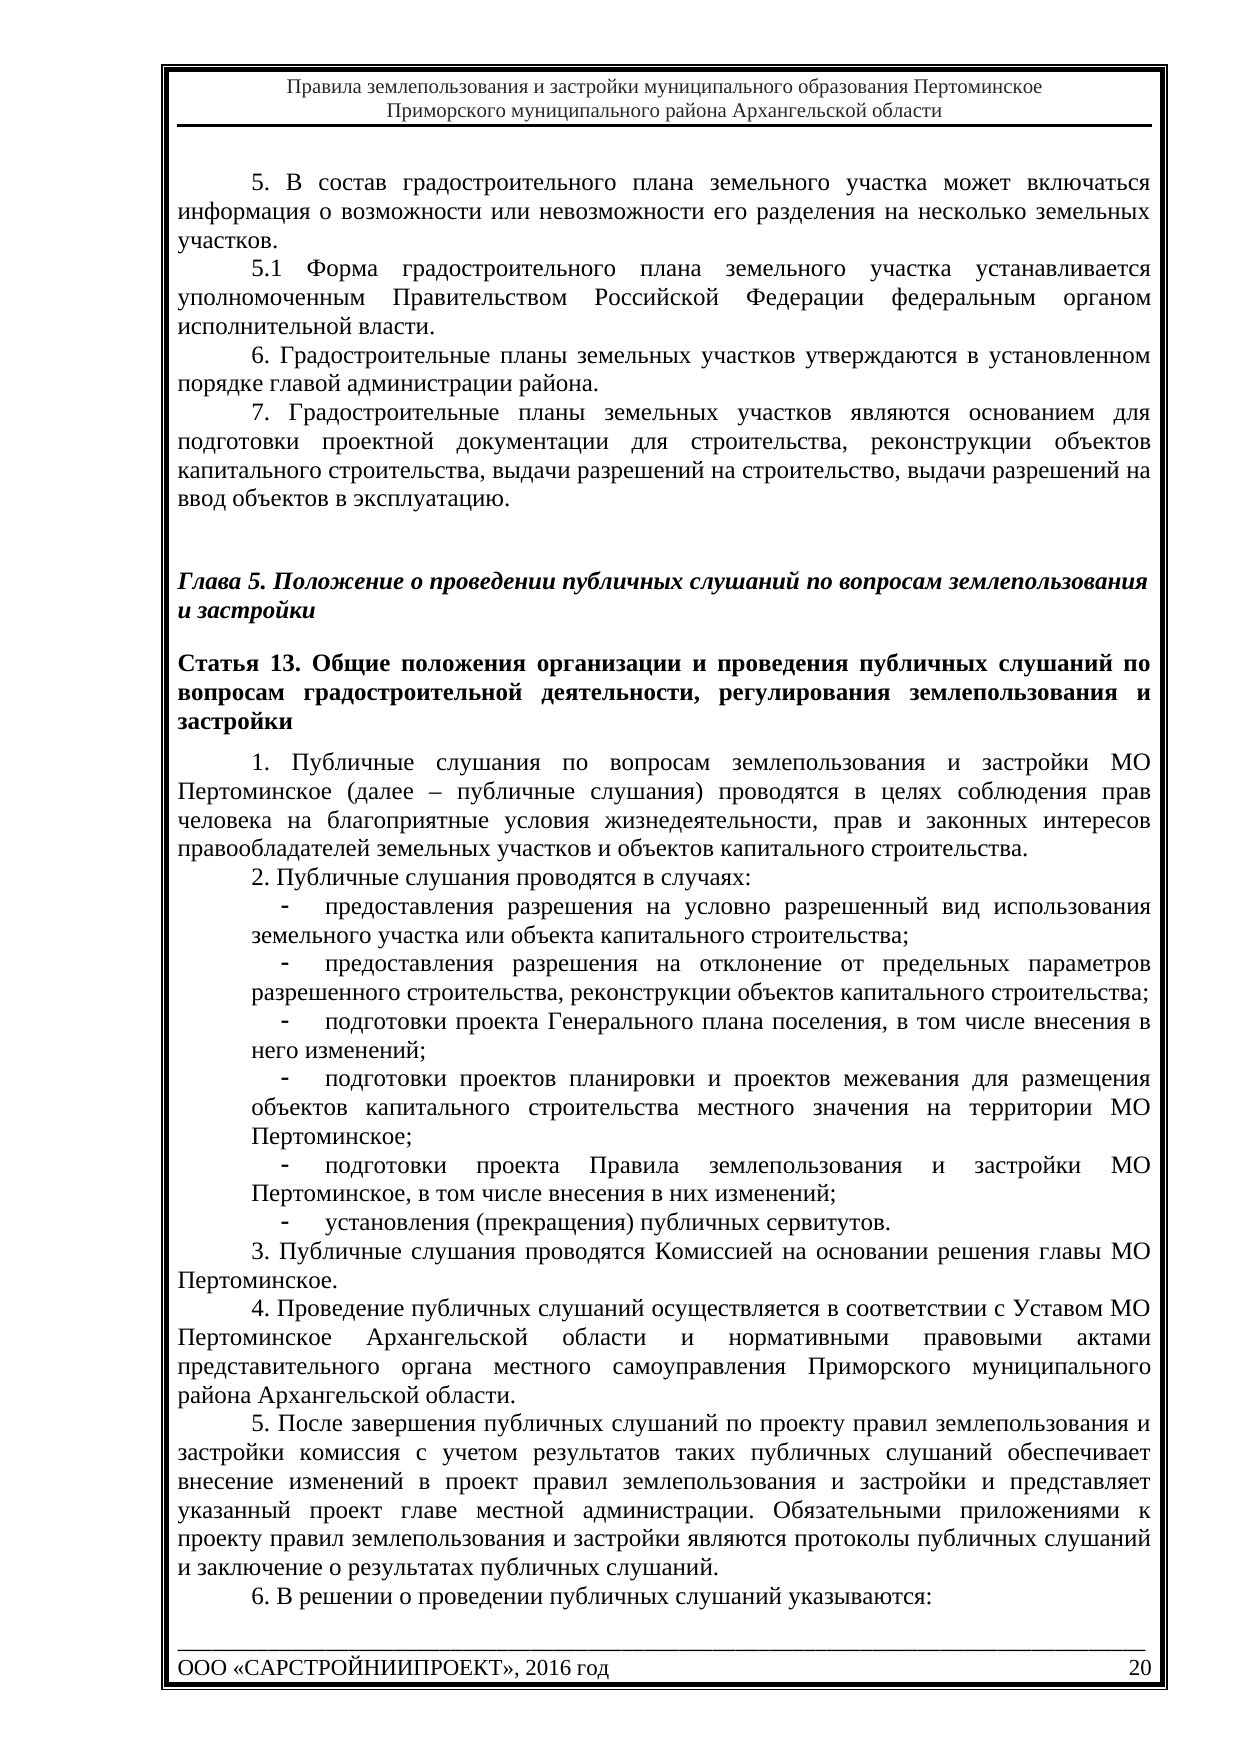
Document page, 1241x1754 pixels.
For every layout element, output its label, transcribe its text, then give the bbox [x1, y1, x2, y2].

text 7. Градостроительные планы земельных участков являются основанием для подготовки проектной документации для строительства, реконструкции объектов капитального строительства, выдачи разрешений на строительство, выдачи разрешений на ввод объектов в эксплуатацию. [177, 397, 1152, 512]
list установления (прекращения) публичных сервитутов. [251, 1207, 1152, 1236]
list подготовки проектов планировки и проектов межевания для размещения объектов капитального строительства местного значения на территории МО Пертоминское; [251, 1063, 1152, 1150]
text 6. Градостроительные планы земельных участков утверждаются в установленном порядке главой администрации района. [177, 340, 1152, 397]
text 1. Публичные слушания по вопросам землепользования и застройки МО Пертоминское (далее – публичные слушания) проводятся в целях соблюдения прав человека на благоприятные условия жизнедеятельности, прав и законных интересов правообладателей земельных участков и объектов капитального строительства. [177, 747, 1152, 862]
list подготовки проекта Генерального плана поселения, в том числе внесения в него изменений; [251, 1006, 1152, 1063]
text 5. В состав градостроительного плана земельного участка может включаться информация о возможности или невозможности его разделения на несколько земельных участков. [177, 167, 1152, 253]
text 4. Проведение публичных слушаний осуществляется в соответствии с Уставом МО Пертоминское Архангельской области и нормативными правовыми актами представительного органа местного самоуправления Приморского муниципального района Архангельской области. [177, 1293, 1152, 1408]
list предоставления разрешения на отклонение от предельных параметров разрешенного строительства, реконструкции объектов капитального строительства; [251, 948, 1152, 1006]
list подготовки проекта Правила землепользования и застройки МО Пертоминское, в том числе внесения в них изменений; [251, 1150, 1152, 1207]
text 2. Публичные слушания проводятся в случаях: [177, 862, 1152, 891]
text 5. После завершения публичных слушаний по проекту правил землепользования и застройки комиссия с учетом результатов таких публичных слушаний обеспечивает внесение изменений в проект правил землепользования и застройки и представляет указанный проект главе местной администрации. Обязательными приложениями к проекту правил землепользования и застройки являются протоколы публичных слушаний и заключение о результатах публичных слушаний. [177, 1408, 1152, 1581]
list предоставления разрешения на условно разрешенный вид использования земельного участка или объекта капитального строительства; [251, 891, 1152, 948]
text 3. Публичные слушания проводятся Комиссией на основании решения главы МО Пертоминское. [177, 1236, 1152, 1293]
text 6. В решении о проведении публичных слушаний указываются: [177, 1581, 1152, 1610]
subtitle Статья 13. Общие положения организации и проведения публичных слушаний по вопросам градостроительной деятельности, регулирования землепользования и застройки [177, 648, 1152, 735]
subtitle Глава 5. Положение о проведении публичных слушаний по вопросам землепользования и застройки [177, 566, 1152, 623]
text 5.1 Форма градостроительного плана земельного участка устанавливается уполномоченным Правительством Российской Федерации федеральным органом исполнительной власти. [177, 253, 1152, 340]
